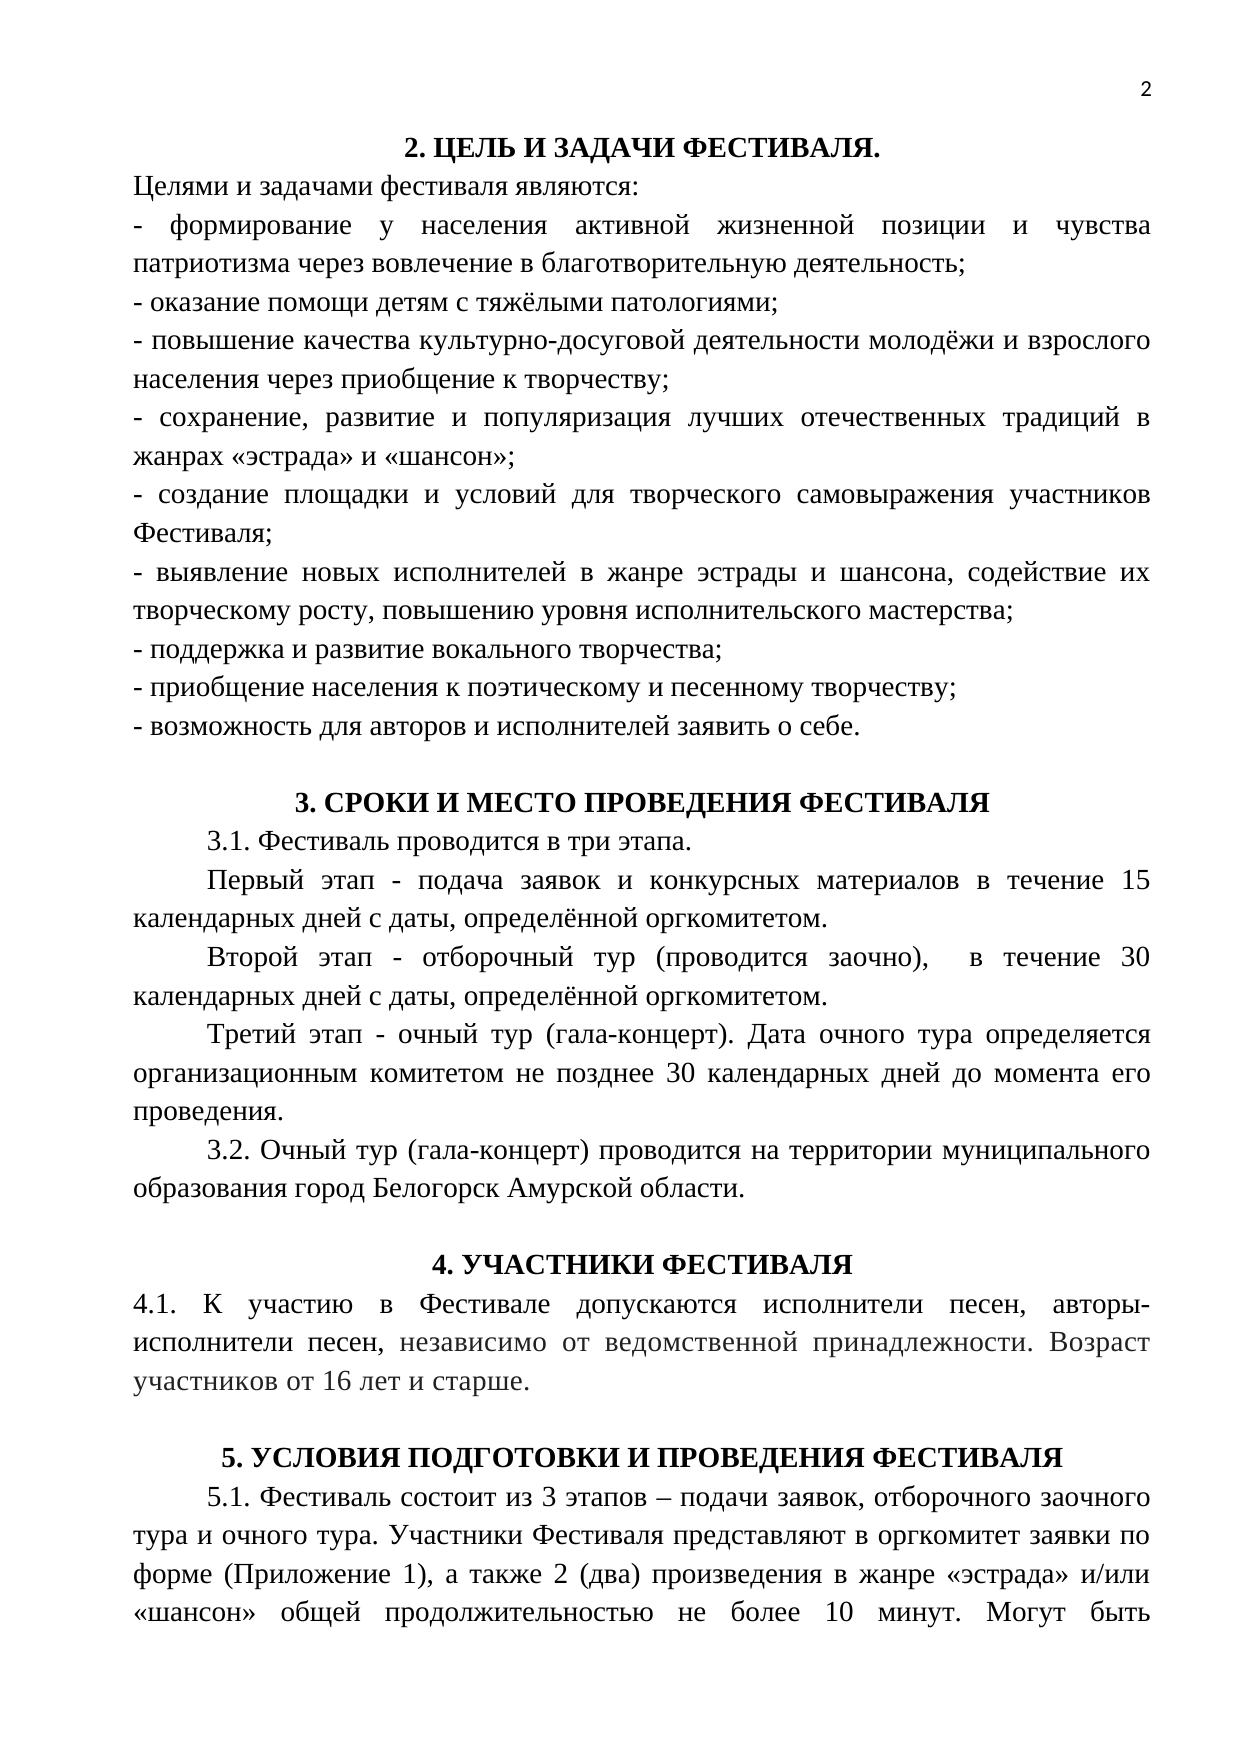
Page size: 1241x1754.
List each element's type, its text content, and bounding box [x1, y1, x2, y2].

text - оказание помощи детям с тяжёлыми патологиями; [133, 284, 1152, 317]
text Первый этап - подача заявок и конкурсных материалов в течение 15 календарных дней с даты, определённой оргкомитетом. [133, 862, 1152, 934]
text 5. УСЛОВИЯ ПОДГОТОВКИ И ПРОВЕДЕНИЯ ФЕСТИВАЛЯ [133, 1440, 1152, 1474]
text Второй этап - отборочный тур (проводится заочно), в течение 30 календарных дней с даты, определённой оргкомитетом. [133, 939, 1152, 1011]
list 3.1. Фестиваль проводится в три этапа. [133, 823, 1152, 857]
text - выявление новых исполнителей в жанре эстрады и шансона, содействие их творческому росту, повышению уровня исполнительского мастерства; [133, 554, 1152, 626]
text 3.2. Очный тур (гала-концерт) проводится на территории муниципального образования город Белогорск Амурской области. [133, 1132, 1152, 1204]
text 4. УЧАСТНИКИ ФЕСТИВАЛЯ [133, 1247, 1152, 1281]
text - повышение качества культурно-досуговой деятельности молодёжи и взрослого населения через приобщение к творчеству; [133, 322, 1152, 394]
text - приобщение населения к поэтическому и песенному творчеству; [133, 669, 1152, 703]
text Третий этап - очный тур (гала-концерт). Дата очного тура определяется организационным комитетом не позднее 30 календарных дней до момента его проведения. [133, 1016, 1152, 1127]
text - сохранение, развитие и популяризация лучших отечественных традиций в жанрах «эстрада» и «шансон»; [133, 399, 1152, 472]
text Целями и задачами фестиваля являются: [133, 168, 1152, 202]
text - создание площадки и условий для творческого самовыражения участников Фестиваля; [133, 477, 1152, 549]
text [133, 1479, 1152, 1628]
text - формирование у населения активной жизненной позиции и чувства патриотизма через вовлечение в благотворительную деятельность; [133, 207, 1152, 279]
text 2. ЦЕЛЬ И ЗАДАЧИ ФЕСТИВАЛЯ. [133, 130, 1152, 163]
text - поддержка и развитие вокального творчества; [133, 631, 1152, 664]
text 4.1. К участию в Фестивале допускаются исполнители песен, авторы-исполнители песен, независимо от ведомственной принадлежности. Возраст участников от 16 лет и старше. [133, 1286, 1152, 1397]
text 3. СРОКИ И МЕСТО ПРОВЕДЕНИЯ ФЕСТИВАЛЯ [133, 785, 1152, 818]
text - возможность для авторов и исполнителей заявить о себе. [133, 708, 1152, 741]
